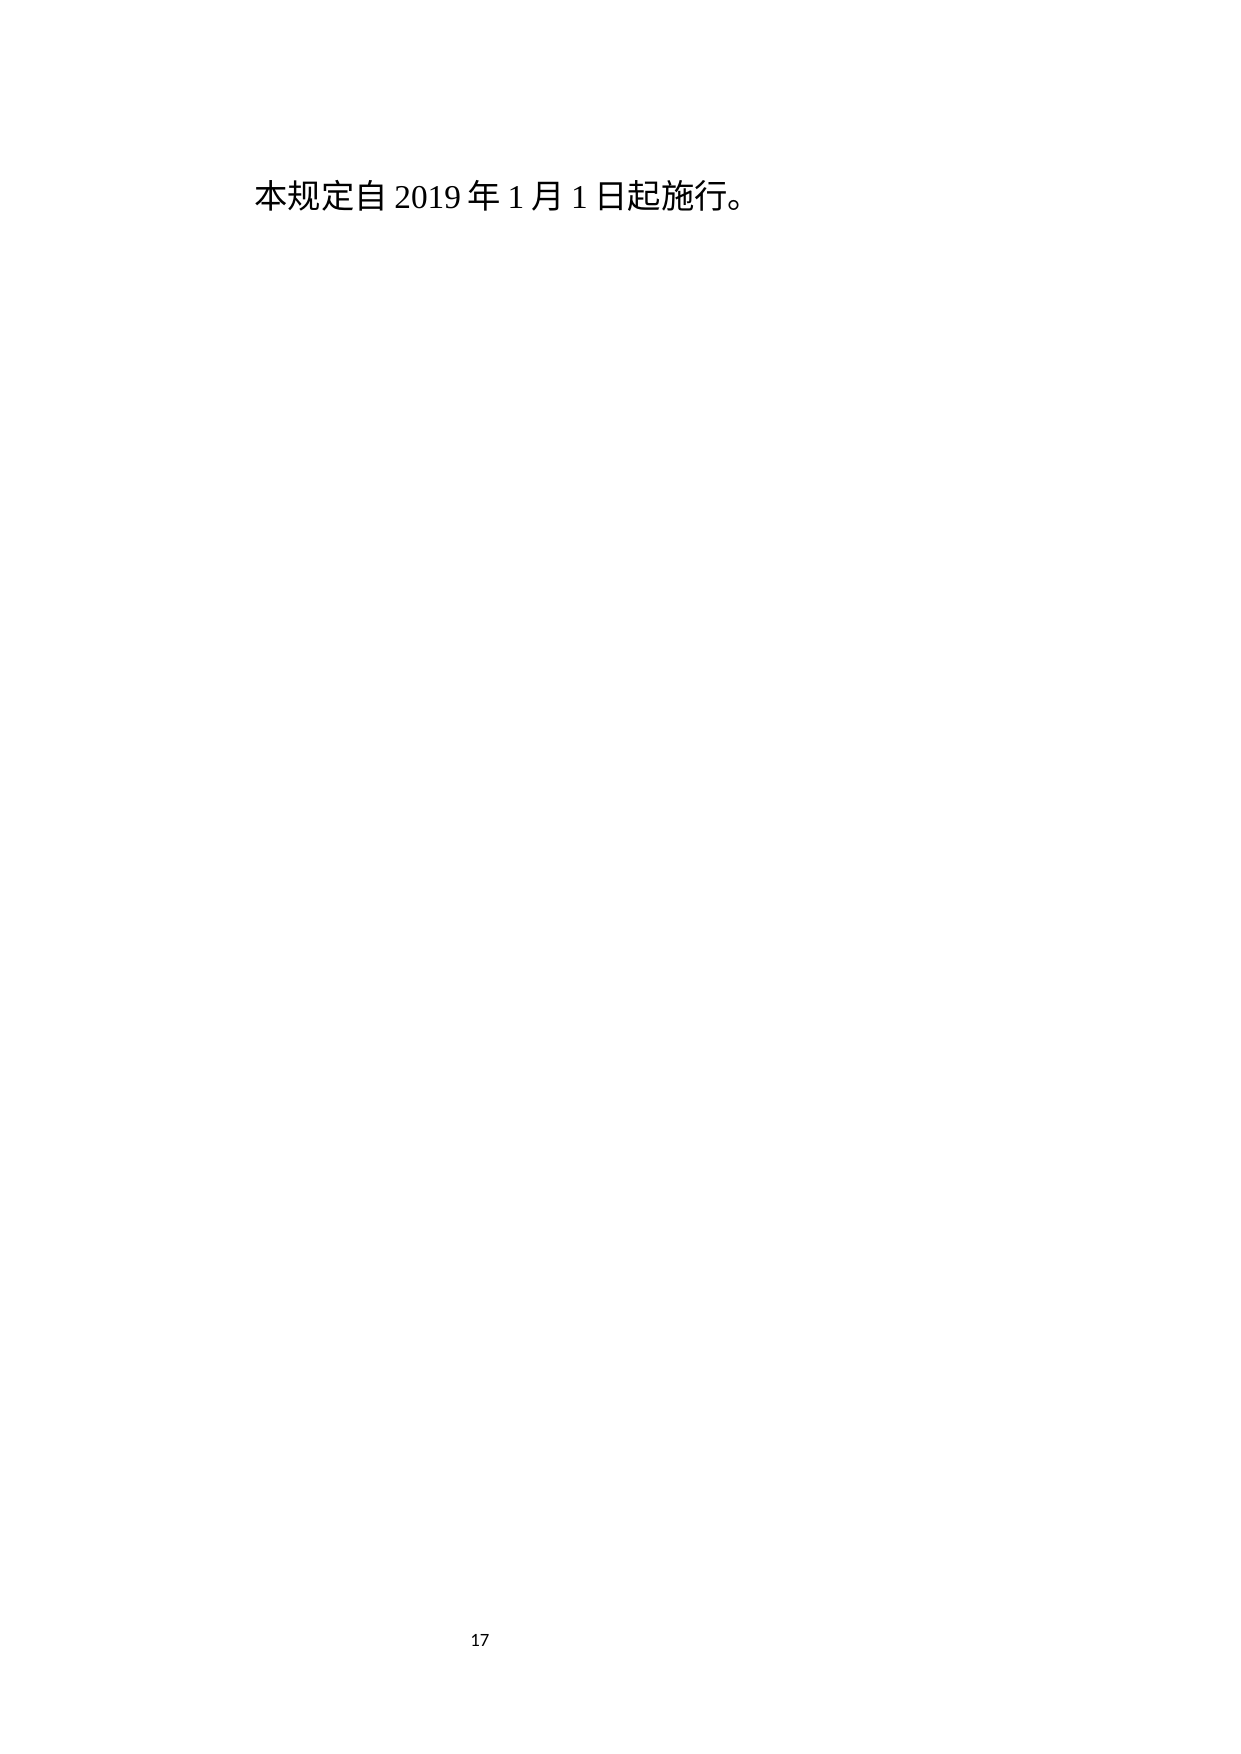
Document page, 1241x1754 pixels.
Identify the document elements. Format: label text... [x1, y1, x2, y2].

text 本规定自2019年1月1日起施行。 [187, 162, 1053, 227]
